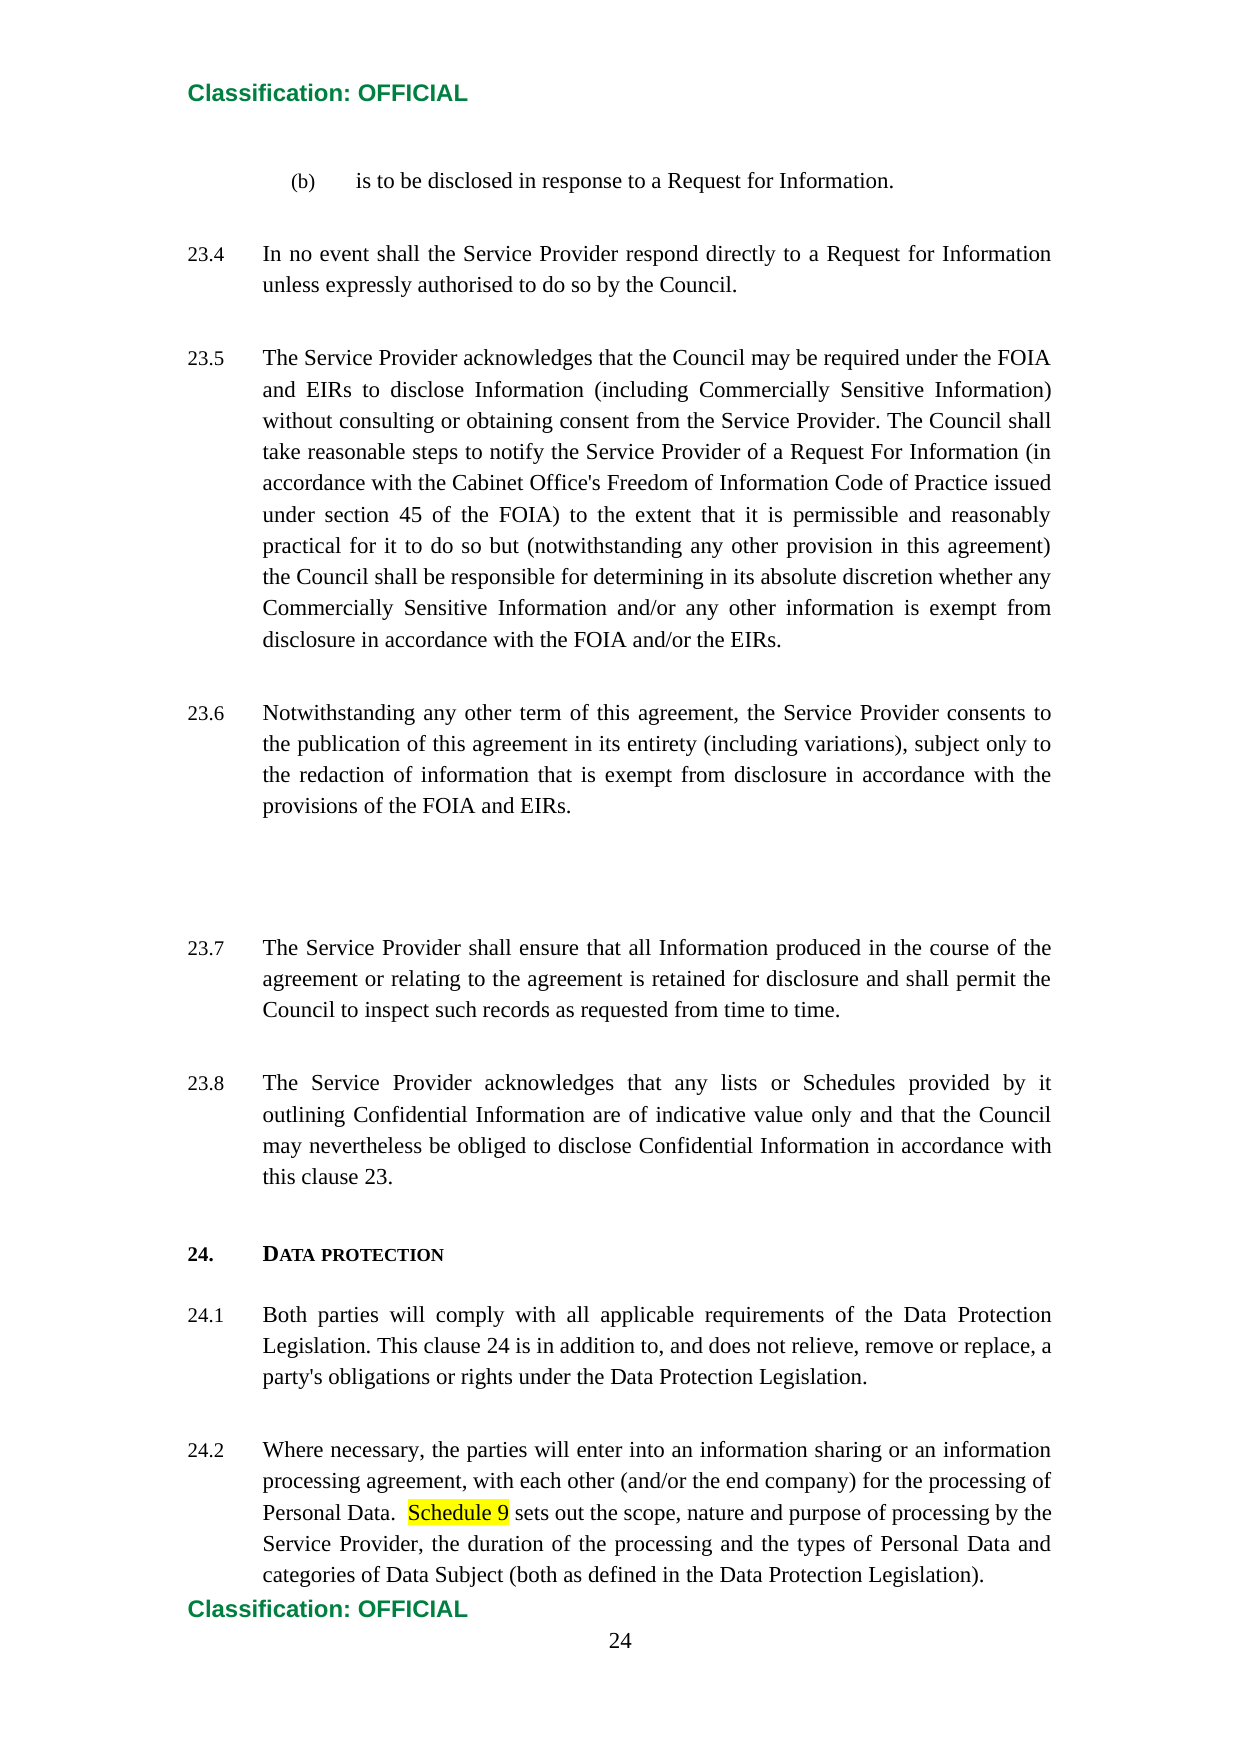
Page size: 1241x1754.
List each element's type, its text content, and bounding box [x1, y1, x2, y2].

subtitle Where necessary, the parties will enter into an information sharing or an information processing agreement, with each other (and/or the end company) for the processing of Personal Data. Schedule 11 sets out the scope, nature and purpose of processing by the Service Provider, the duration of the processing and the types of Personal Data and categories of Data Subject (both as defined in the Data Protection Legislation). [187, 1431, 1053, 1587]
subtitle is to be disclosed in response to a Request for Information. [291, 162, 1053, 194]
subtitle Both parties will comply with all applicable requirements of the Data Protection Legislation. This clause 25 is in addition to, and does not relieve, remove or replace, a party's obligations or rights under the Data Protection Legislation. [187, 1296, 1053, 1389]
subtitle The Service Provider shall ensure that all Information produced in the course of the agreement or relating to the agreement is retained for disclosure and shall permit the Council to inspect such records as requested from time to time. [187, 929, 1053, 1023]
subtitle Notwithstanding any other term of this agreement, the Service Provider consents to the publication of this agreement in its entirety (including variations), subject only to the redaction of information that is exempt from disclosure in accordance with the provisions of the FOIA and EIRs. [187, 694, 1053, 819]
subtitle The Service Provider acknowledges that any lists or Schedules provided by it outlining Confidential Information are of indicative value only and that the Council may nevertheless be obliged to disclose Confidential Information in accordance with this clause 24. [187, 1064, 1053, 1189]
subtitle Data protection [187, 1235, 1053, 1267]
subtitle The Service Provider acknowledges that the Council may be required under the FOIA and EIRs to disclose Information (including Commercially Sensitive Information) without consulting or obtaining consent from the Service Provider. The Council shall take reasonable steps to notify the Service Provider of a Request For Information (in accordance with the Cabinet Office's Freedom of Information Code of Practice issued under section 45 of the FOIA) to the extent that it is permissible and reasonably practical for it to do so but (notwithstanding any other provision in this agreement) the Council shall be responsible for determining in its absolute discretion whether any Commercially Sensitive Information and/or any other information is exempt from disclosure in accordance with the FOIA and/or the EIRs. [187, 339, 1053, 652]
subtitle In no event shall the Service Provider respond directly to a Request for Information unless expressly authorised to do so by the Council. [187, 235, 1053, 298]
